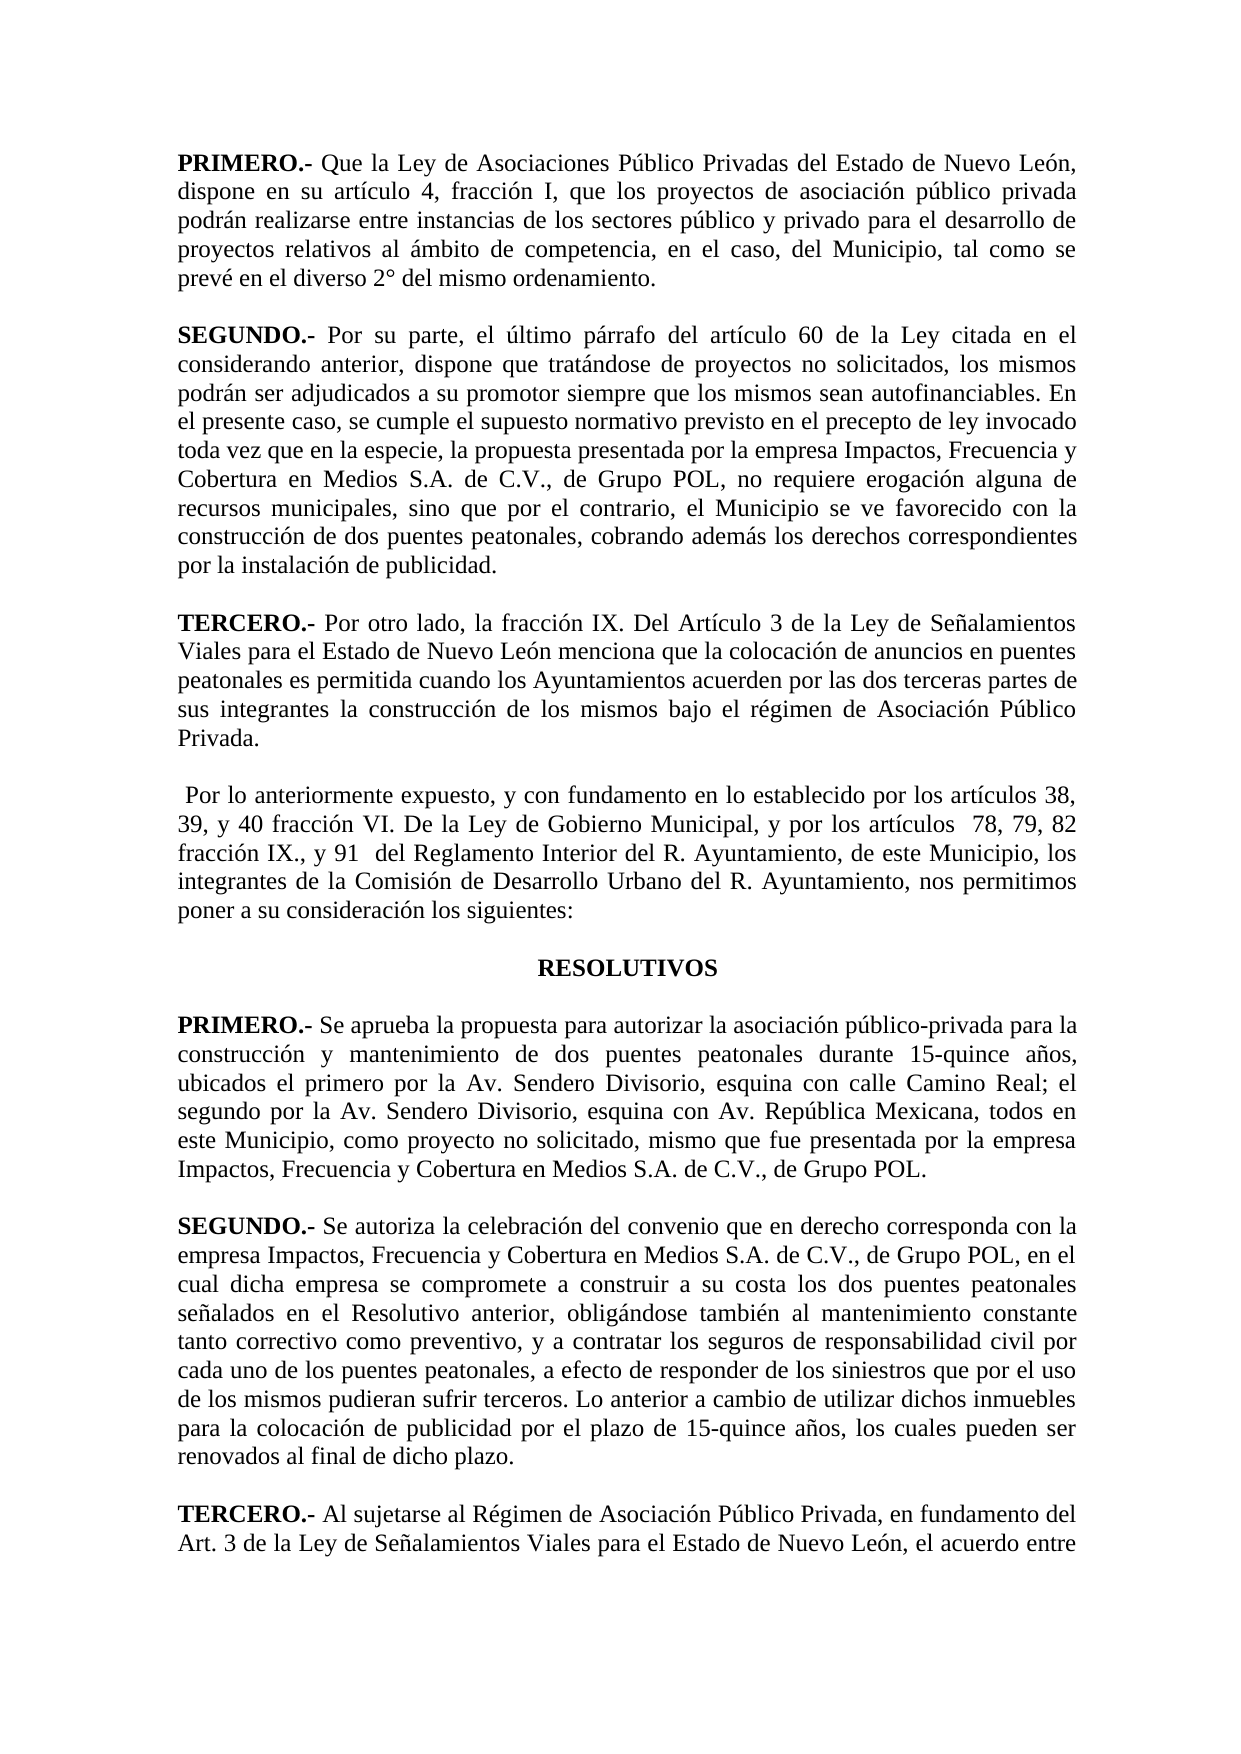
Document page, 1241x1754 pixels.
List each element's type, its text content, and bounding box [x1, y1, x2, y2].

text PRIMERO.- Que la Ley de Asociaciones Público Privadas del Estado de Nuevo León, dispone en su artículo 4, fracción I, que los proyectos de asociación público privada podrán realizarse entre instancias de los sectores público y privado para el desarrollo de proyectos relativos al ámbito de competencia, en el caso, del Municipio, tal como se prevé en el diverso 2° del mismo ordenamiento. [177, 148, 1078, 291]
text RESOLUTIVOS [177, 953, 1078, 981]
text SEGUNDO.- Se autoriza la celebración del convenio que en derecho corresponda con la empresa Impactos, Frecuencia y Cobertura en Medios S.A. de C.V., de Grupo POL, en el cual dicha empresa se compromete a construir a su costa los dos puentes peatonales señalados en el Resolutivo anterior, obligándose también al mantenimiento constante tanto correctivo como preventivo, y a contratar los seguros de responsabilidad civil por cada uno de los puentes peatonales, a efecto de responder de los siniestros que por el uso de los mismos pudieran sufrir terceros. Lo anterior a cambio de utilizar dichos inmuebles para la colocación de publicidad por el plazo de 15-quince años, los cuales pueden ser renovados al final de dicho plazo. [177, 1211, 1078, 1470]
text TERCERO.- Por otro lado, la fracción IX. Del Artículo 3 de la Ley de Señalamientos Viales para el Estado de Nuevo León menciona que la colocación de anuncios en puentes peatonales es permitida cuando los Ayuntamientos acuerden por las dos terceras partes de sus integrantes la construcción de los mismos bajo el régimen de Asociación Público Privada. [177, 608, 1078, 751]
text SEGUNDO.- Por su parte, el último párrafo del artículo 60 de la Ley citada en el considerando anterior, dispone que tratándose de proyectos no solicitados, los mismos podrán ser adjudicados a su promotor siempre que los mismos sean autofinanciables. En el presente caso, se cumple el supuesto normativo previsto en el precepto de ley invocado toda vez que en la especie, la propuesta presentada por la empresa Impactos, Frecuencia y Cobertura en Medios S.A. de C.V., de Grupo POL, no requiere erogación alguna de recursos municipales, sino que por el contrario, el Municipio se ve favorecido con la construcción de dos puentes peatonales, cobrando además los derechos correspondientes por la instalación de publicidad. [177, 320, 1078, 579]
text PRIMERO.- Se aprueba la propuesta para autorizar la asociación público-privada para la construcción y mantenimiento de dos puentes peatonales durante 15-quince años, ubicados el primero por la Av. Sendero Divisorio, esquina con calle Camino Real; el segundo por la Av. Sendero Divisorio, esquina con Av. República Mexicana, todos en este Municipio, como proyecto no solicitado, mismo que fue presentada por la empresa Impactos, Frecuencia y Cobertura en Medios S.A. de C.V., de Grupo POL. [177, 1010, 1078, 1183]
text Por lo anteriormente expuesto, y con fundamento en lo establecido por los artículos 38, 39, y 40 fracción VI. De la Ley de Gobierno Municipal, y por los artículos 78, 79, 82 fracción IX., y 91 del Reglamento Interior del R. Ayuntamiento, de este Municipio, los integrantes de la Comisión de Desarrollo Urbano del R. Ayuntamiento, nos permitimos poner a su consideración los siguientes: [177, 780, 1078, 924]
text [177, 1499, 1078, 1556]
